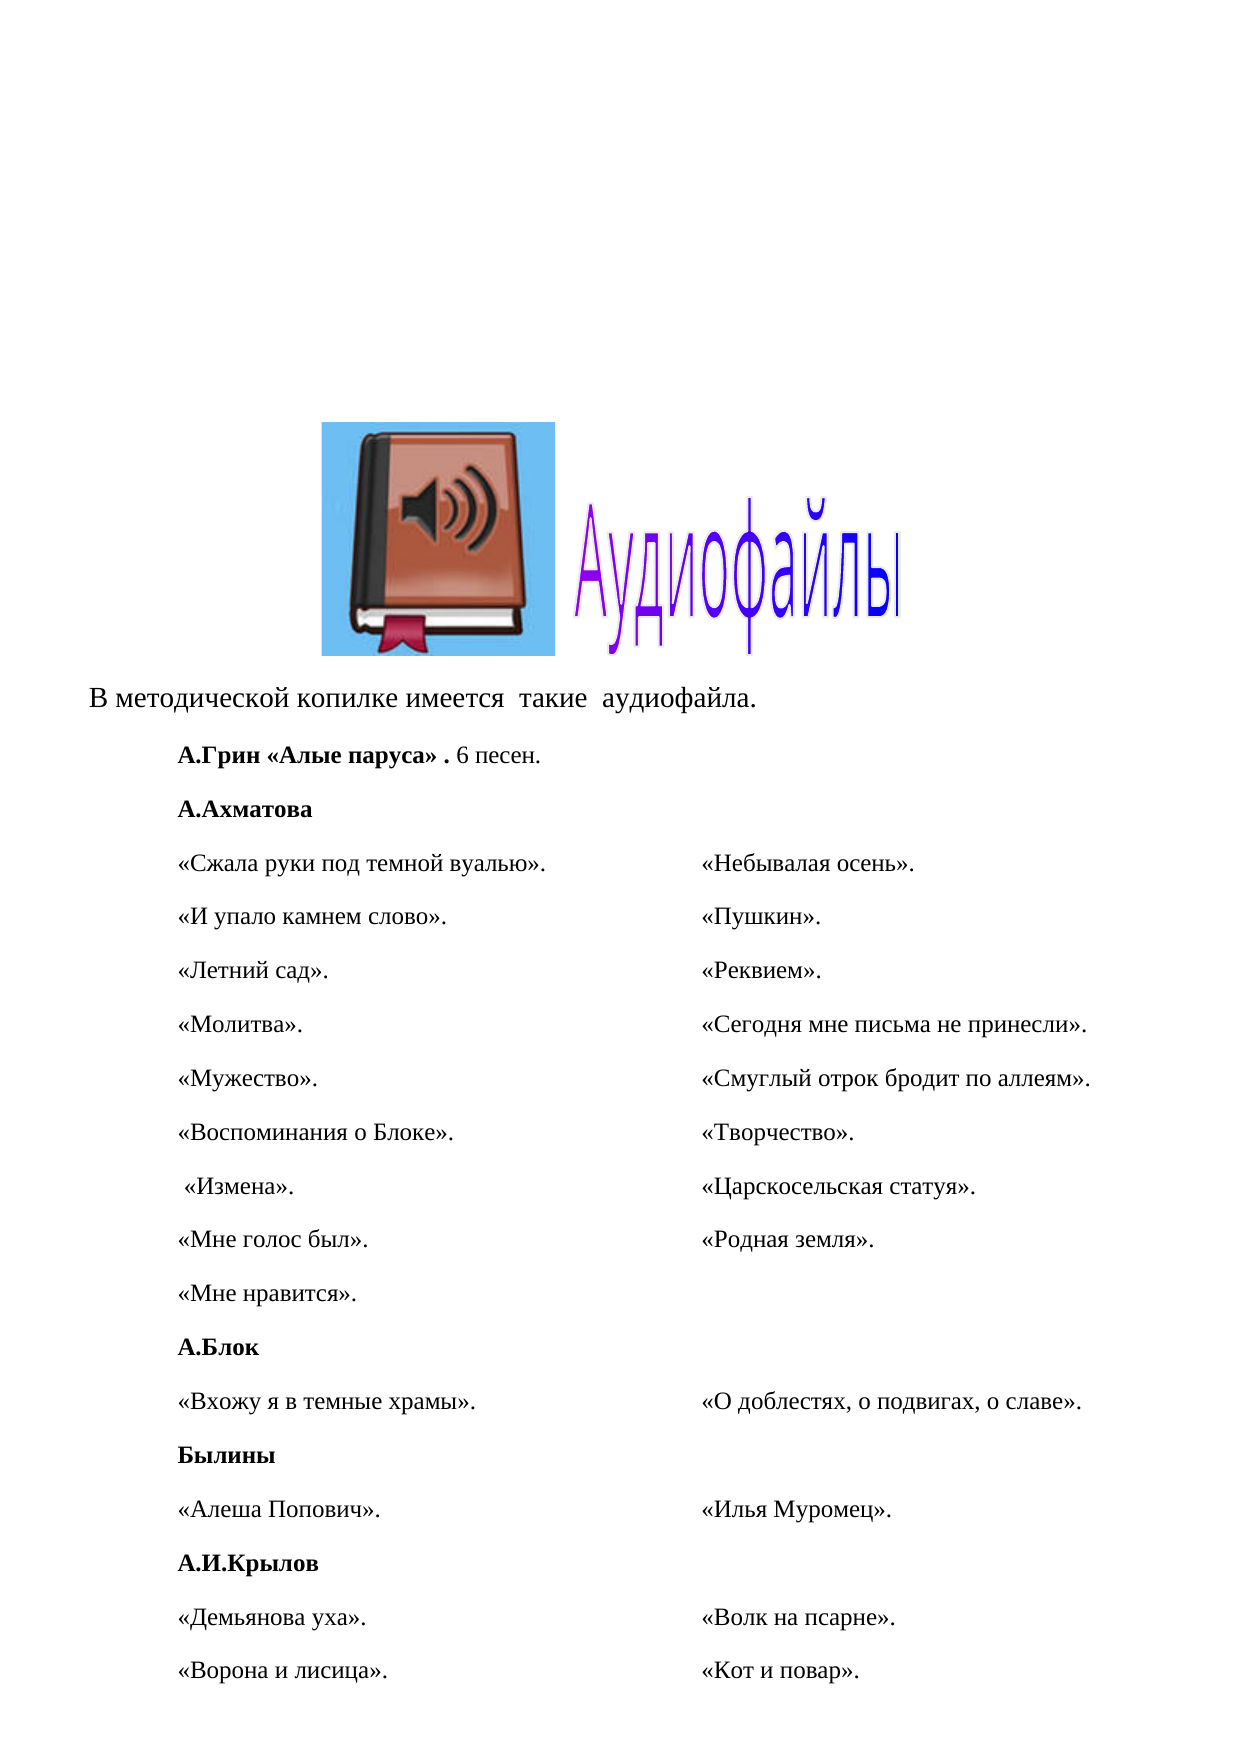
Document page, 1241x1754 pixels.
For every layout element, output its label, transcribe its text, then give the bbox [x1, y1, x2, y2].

text «Алеша Попович». [177, 1494, 627, 1523]
text «Мне нравится». [177, 1278, 627, 1307]
text «Волк на псарне». [701, 1602, 1152, 1630]
text В методической копилке имеется такие аудиофайла. [88, 681, 1152, 714]
text «Пушкин». [701, 901, 1152, 930]
text «Творчество». [701, 1117, 1152, 1146]
text «Илья Муромец». [701, 1494, 1152, 1523]
text А.Грин «Алые паруса» . 6 песен. [177, 740, 1152, 769]
text А.Блок [177, 1332, 1152, 1361]
text «О доблестях, о подвигах, о славе». [701, 1386, 1152, 1415]
picture [321, 422, 556, 656]
text «Летний сад». [177, 955, 627, 984]
text «Молитва». [177, 1009, 627, 1038]
text «Сжала руки под темной вуалью». [177, 848, 627, 876]
text «Мне голос был». [177, 1224, 627, 1253]
text «Ворона и лисица». [177, 1655, 627, 1684]
text Былины [177, 1440, 1152, 1469]
text «И упало камнем слово». [177, 901, 627, 930]
text «Измена». [177, 1171, 627, 1199]
text А.Ахматова [177, 794, 1152, 822]
text «Сегодня мне письма не принесли». [701, 1009, 1152, 1038]
text «Небывалая осень». [701, 848, 1152, 876]
text «Смуглый отрок бродит по аллеям». [701, 1063, 1152, 1092]
text «Кот и повар». [701, 1655, 1152, 1684]
text А.И.Крылов [177, 1548, 1152, 1576]
text «Родная земля». [701, 1224, 1152, 1253]
text «Мужество». [177, 1063, 627, 1092]
text «Реквием». [701, 955, 1152, 984]
text «Вхожу я в темные храмы». [177, 1386, 627, 1415]
text «Воспоминания о Блоке». [177, 1117, 627, 1146]
text «Демьянова уха». [177, 1602, 627, 1630]
text «Царскосельская статуя». [701, 1171, 1152, 1199]
